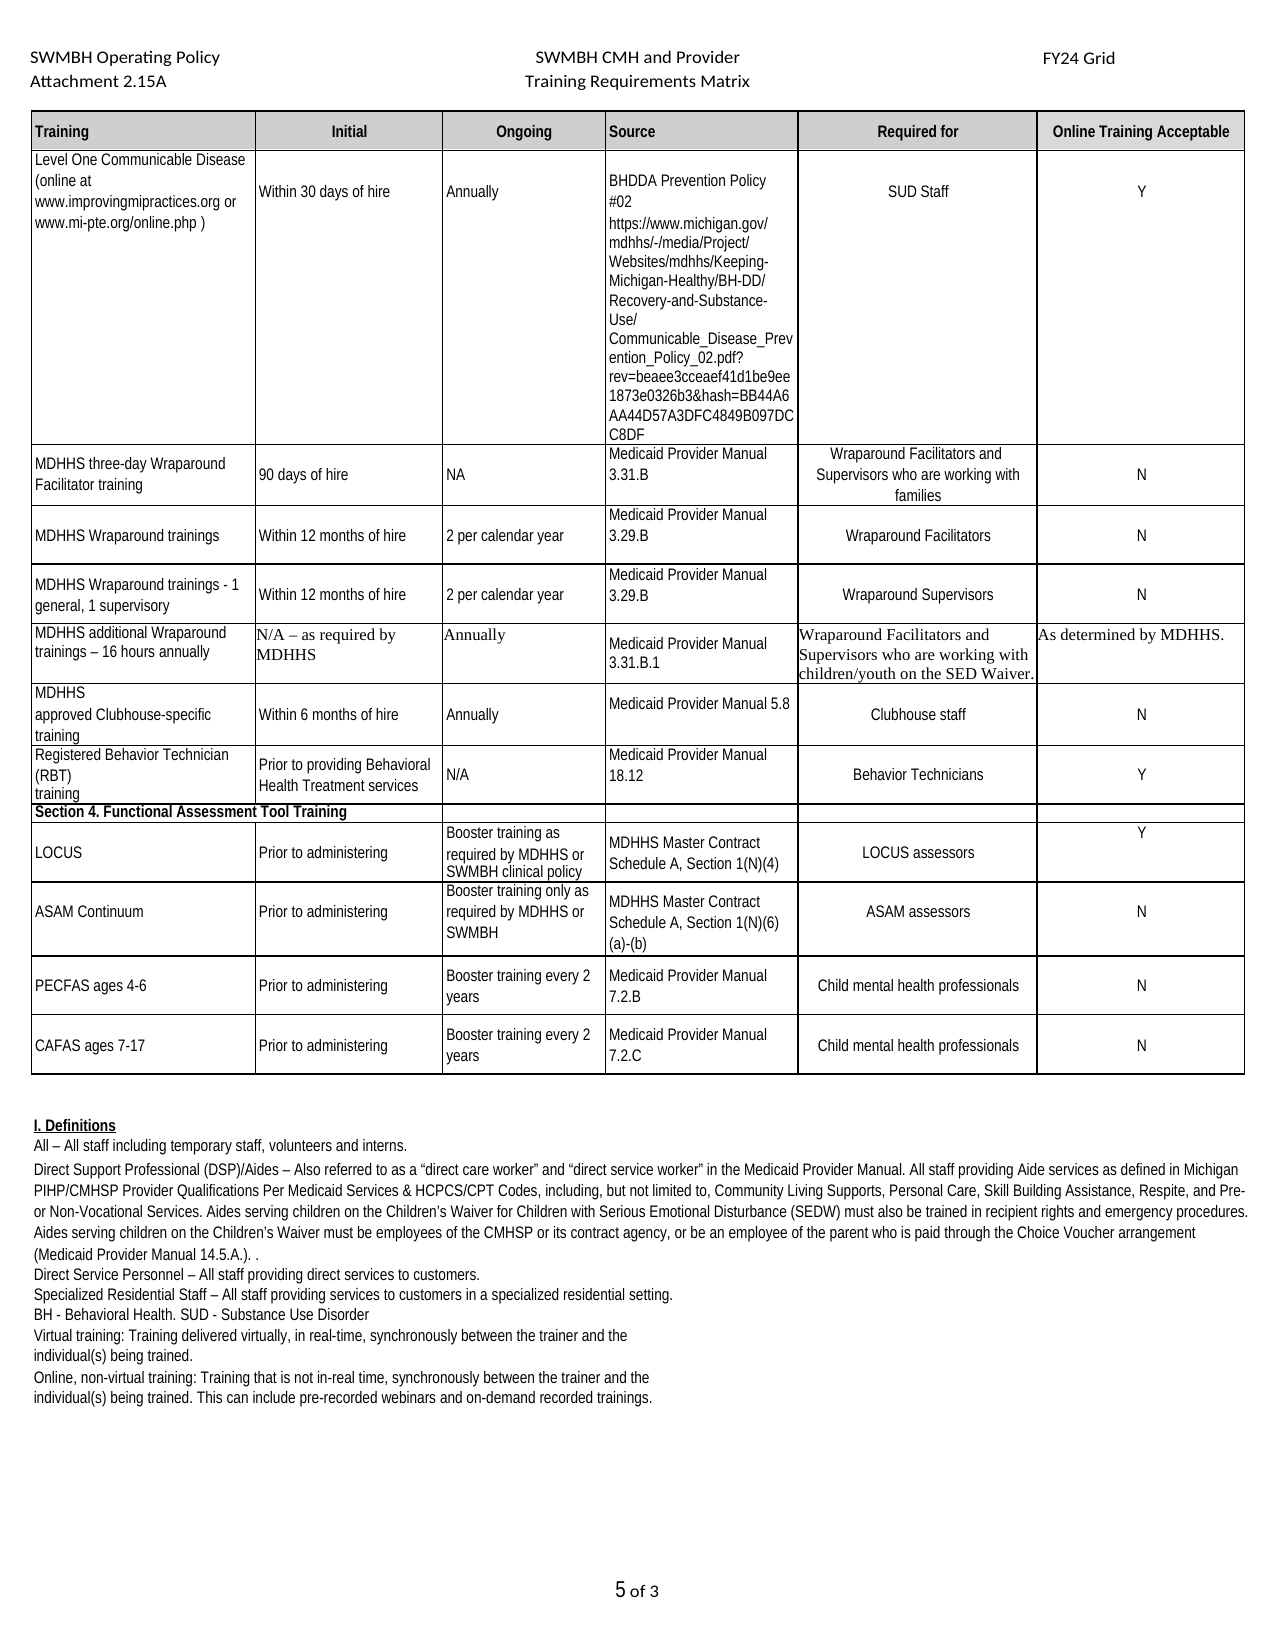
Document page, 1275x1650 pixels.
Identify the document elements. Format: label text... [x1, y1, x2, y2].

table_cell Medicaid Provider Manual 18.12 [606, 746, 797, 803]
table_cell Prior to providing Behavioral Health Treatment services [256, 746, 442, 803]
table_cell N [1038, 1015, 1244, 1073]
table_cell ASAM assessors [799, 883, 1036, 955]
table_cell Prior to administering [256, 823, 442, 881]
text Specialized Residential Staff – All staff providing services to customers in a specialized residential setting. BH - Behavioral Health. SUD - Substance Use Disorder [33, 1285, 690, 1324]
table_cell N [1038, 565, 1244, 623]
table_cell Medicaid Provider Manual 3.29.B [606, 506, 797, 563]
table_cell MDHHS approved Clubhouse-specific training [32, 684, 255, 744]
table_cell Wraparound Facilitators and Supervisors who are working with children/youth on the SED Waiver. [799, 624, 1036, 683]
table_header Training [32, 112, 255, 149]
table_cell Y [1038, 151, 1244, 444]
table_cell Child mental health professionals [799, 1015, 1036, 1073]
table_cell Y [1038, 746, 1244, 803]
table_cell N [1038, 506, 1244, 563]
table_cell Within 6 months of hire [256, 684, 442, 744]
table_cell As determined by MDHHS. [1038, 624, 1244, 683]
table_cell Prior to administering [256, 1015, 442, 1073]
table_cell Registered Behavior Technician (RBT) training [32, 746, 255, 803]
table_cell Level One Communicable Disease (online at www.improvingmipractices.org or www.mi-pte.org/online.php ) [32, 151, 255, 444]
text All – All staff including temporary staff, volunteers and interns. [33, 1136, 1256, 1155]
table_cell NA [443, 445, 605, 505]
table_cell Medicaid Provider Manual 5.8 [606, 684, 797, 744]
table_cell Section 4. Functional Assessment Tool Training [32, 805, 442, 822]
table_header Required for [799, 112, 1036, 149]
table_cell Child mental health professionals [799, 957, 1036, 1014]
table_cell 2 per calendar year [443, 506, 605, 563]
table_cell Clubhouse staff [799, 684, 1036, 744]
table_header Online Training Acceptable [1038, 112, 1244, 149]
table_cell MDHHS Master Contract Schedule A, Section 1(N)(4) [606, 823, 797, 881]
table_cell Prior to administering [256, 957, 442, 1014]
table_cell Wraparound Facilitators and Supervisors who are working with families [799, 445, 1036, 505]
table_cell Y [1038, 823, 1244, 881]
table_header Initial [256, 112, 442, 149]
table_cell Prior to administering [256, 883, 442, 955]
table_cell Annually [443, 151, 605, 444]
table_cell MDHHS Master Contract Schedule A, Section 1(N)(6)(a)-(b) [606, 883, 797, 955]
text Direct Support Professional (DSP)/Aides – Also referred to as a “direct care worker” and “direct service worker” in the Medicaid Provider Manual. All staff providing Aide services as defined in Michigan PIHP/CMHSP Provider Qualifications Per Medicaid Services & HCPCS/CPT Codes, including, but not limited to, Community Living Supports, Personal Care, Skill Building Assistance, Respite, and Pre- or Non-Vocational Services. Aides serving children on the Children’s Waiver for Children with Serious Emotional Disturbance (SEDW) must also be trained in recipient rights and emergency procedures. Aides serving children on the Children’s Waiver must be employees of the CMHSP or its contract agency, or be an employee of the parent who is paid through the Choice Voucher arrangement (Medicaid Provider Manual 14.5.A.). . [33, 1160, 1256, 1263]
table_cell Medicaid Provider Manual 3.31.B [606, 445, 797, 505]
table_cell Medicaid Provider Manual 3.29.B [606, 565, 797, 623]
table_cell Behavior Technicians [799, 746, 1036, 803]
table_cell Medicaid Provider Manual 3.31.B.1 [606, 624, 797, 683]
table_cell [606, 805, 797, 822]
table_cell Within 12 months of hire [256, 565, 442, 623]
table_header Ongoing [443, 112, 605, 149]
table_cell Booster training as required by MDHHS or SWMBH clinical policy [443, 823, 605, 881]
table_cell CAFAS ages 7-17 [32, 1015, 255, 1073]
table_cell Booster training every 2 years [443, 1015, 605, 1073]
table_cell N/A – as required by MDHHS [256, 624, 442, 683]
table_cell N [1038, 684, 1244, 744]
table_cell 90 days of hire [256, 445, 442, 505]
table_cell N [1038, 445, 1244, 505]
text Online, non-virtual training: Training that is not in-real time, synchronously between the trainer and the individual(s) being trained. This can include pre-recorded webinars and on-demand recorded trainings. [33, 1367, 690, 1407]
table_cell Medicaid Provider Manual 7.2.C [606, 1015, 797, 1073]
table_header Source [606, 112, 797, 149]
table_cell Wraparound Facilitators [799, 506, 1036, 563]
text Virtual training: Training delivered virtually, in real-time, synchronously between the trainer and the individual(s) being trained. [33, 1326, 690, 1365]
table_cell MDHHS Wraparound trainings - 1 general, 1 supervisory [32, 565, 255, 623]
table_cell [443, 805, 605, 822]
table_cell LOCUS assessors [799, 823, 1036, 881]
table_cell Booster training every 2 years [443, 957, 605, 1014]
table_cell MDHHS three-day Wraparound Facilitator training [32, 445, 255, 505]
table_cell 2 per calendar year [443, 565, 605, 623]
table_cell Booster training only as required by MDHHS or SWMBH [443, 883, 605, 955]
table_cell N [1038, 883, 1244, 955]
table_cell LOCUS [32, 823, 255, 881]
table_cell Annually [443, 624, 605, 683]
table_cell ASAM Continuum [32, 883, 255, 955]
table_cell PECFAS ages 4-6 [32, 957, 255, 1014]
table_cell N [1038, 957, 1244, 1014]
table_cell Medicaid Provider Manual 7.2.B [606, 957, 797, 1014]
text Direct Service Personnel – All staff providing direct services to customers. [33, 1265, 1256, 1283]
table_cell Within 30 days of hire [256, 151, 442, 444]
table_cell SUD Staff [799, 151, 1036, 444]
table_cell N/A [443, 746, 605, 803]
table_cell MDHHS Wraparound trainings [32, 506, 255, 563]
table_cell [1038, 805, 1244, 822]
table_cell BHDDA Prevention Policy #02 https://www.michigan.gov/mdhhs/-/media/Project/Websites/mdhhs/Keeping-Michigan-Healthy/BH-DD/Recovery-and-Substance-Use/Communicable_Disease_Prevention_Policy_02.pdf?rev=beaee3cceaef41d1be9ee1873e0326b3&hash=BB44A6AA44D57A3DFC4849B097DCC8DF [606, 151, 797, 444]
table_cell Wraparound Supervisors [799, 565, 1036, 623]
table_cell [799, 805, 1036, 822]
table_cell MDHHS additional Wraparound trainings – 16 hours annually [32, 624, 255, 683]
table_cell Annually [443, 684, 605, 744]
subtitle Definitions [33, 1115, 1256, 1134]
table_cell Within 12 months of hire [256, 506, 442, 563]
